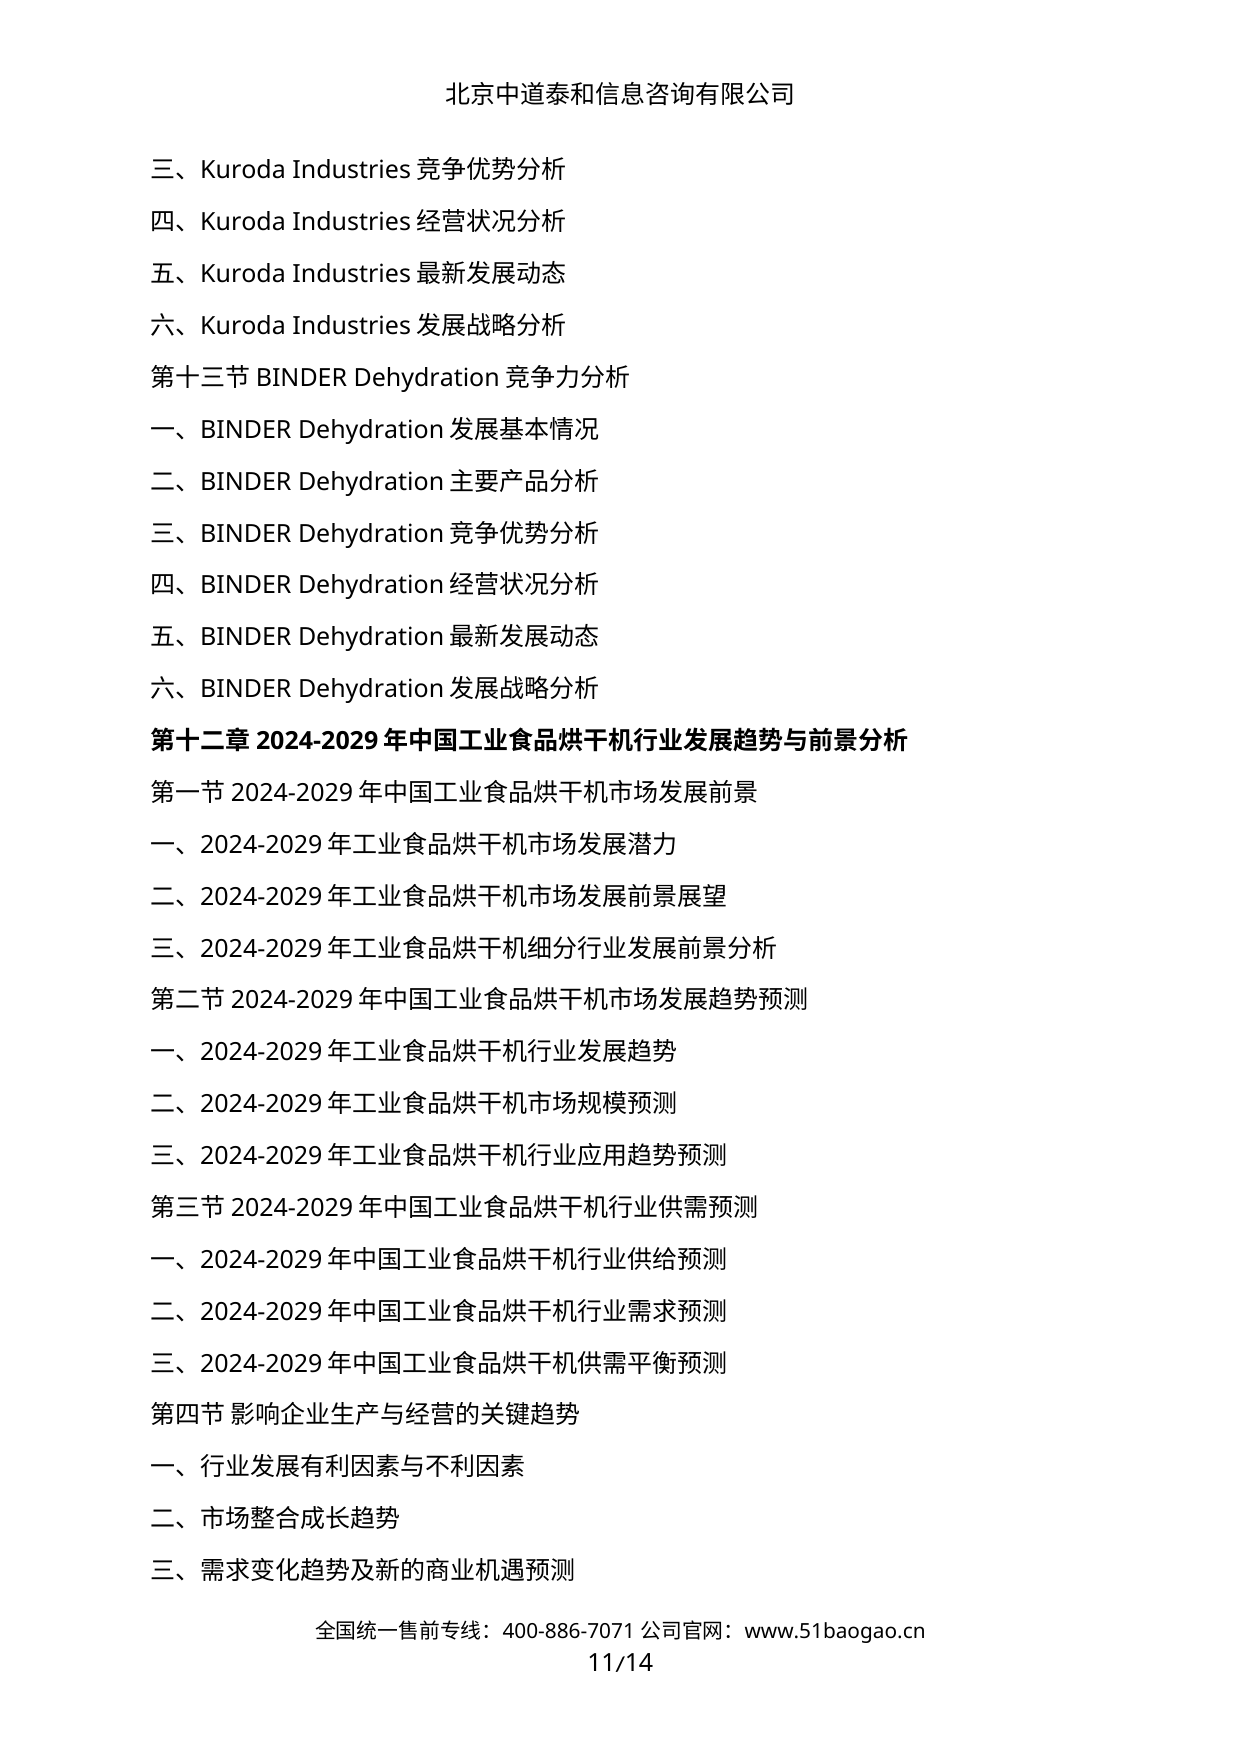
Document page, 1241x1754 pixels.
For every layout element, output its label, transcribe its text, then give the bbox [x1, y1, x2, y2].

text 六、Kuroda Industries发展战略分析 [150, 306, 1090, 342]
text 一、行业发展有利因素与不利因素 [150, 1447, 1090, 1483]
text 第十二章 2024-2029年中国工业食品烘干机行业发展趋势与前景分析 [150, 721, 1090, 757]
text 五、Kuroda Industries最新发展动态 [150, 254, 1090, 290]
text 三、需求变化趋势及新的商业机遇预测 [150, 1551, 1090, 1587]
text 六、BINDER Dehydration发展战略分析 [150, 669, 1090, 705]
text 第四节 影响企业生产与经营的关键趋势 [150, 1395, 1090, 1431]
text 第十三节 BINDER Dehydration竞争力分析 [150, 357, 1090, 394]
text 第二节 2024-2029年中国工业食品烘干机市场发展趋势预测 [150, 980, 1090, 1016]
text 一、2024-2029年中国工业食品烘干机行业供给预测 [150, 1239, 1090, 1276]
text 四、BINDER Dehydration经营状况分析 [150, 565, 1090, 601]
text 三、2024-2029年工业食品烘干机行业应用趋势预测 [150, 1136, 1090, 1172]
text 三、Kuroda Industries竞争优势分析 [150, 150, 1090, 186]
text 第一节 2024-2029年中国工业食品烘干机市场发展前景 [150, 772, 1090, 809]
text 一、2024-2029年工业食品烘干机市场发展潜力 [150, 824, 1090, 861]
text 一、BINDER Dehydration发展基本情况 [150, 409, 1090, 446]
text 五、BINDER Dehydration最新发展动态 [150, 617, 1090, 653]
text 二、BINDER Dehydration主要产品分析 [150, 461, 1090, 497]
text 三、2024-2029年工业食品烘干机细分行业发展前景分析 [150, 928, 1090, 964]
text 二、2024-2029年工业食品烘干机市场发展前景展望 [150, 876, 1090, 912]
text 二、市场整合成长趋势 [150, 1499, 1090, 1535]
text 二、2024-2029年工业食品烘干机市场规模预测 [150, 1084, 1090, 1120]
text 第三节 2024-2029年中国工业食品烘干机行业供需预测 [150, 1187, 1090, 1224]
text 二、2024-2029年中国工业食品烘干机行业需求预测 [150, 1291, 1090, 1327]
text 四、Kuroda Industries经营状况分析 [150, 202, 1090, 238]
text 一、2024-2029年工业食品烘干机行业发展趋势 [150, 1032, 1090, 1068]
text 三、BINDER Dehydration竞争优势分析 [150, 513, 1090, 549]
text 三、2024-2029年中国工业食品烘干机供需平衡预测 [150, 1343, 1090, 1379]
